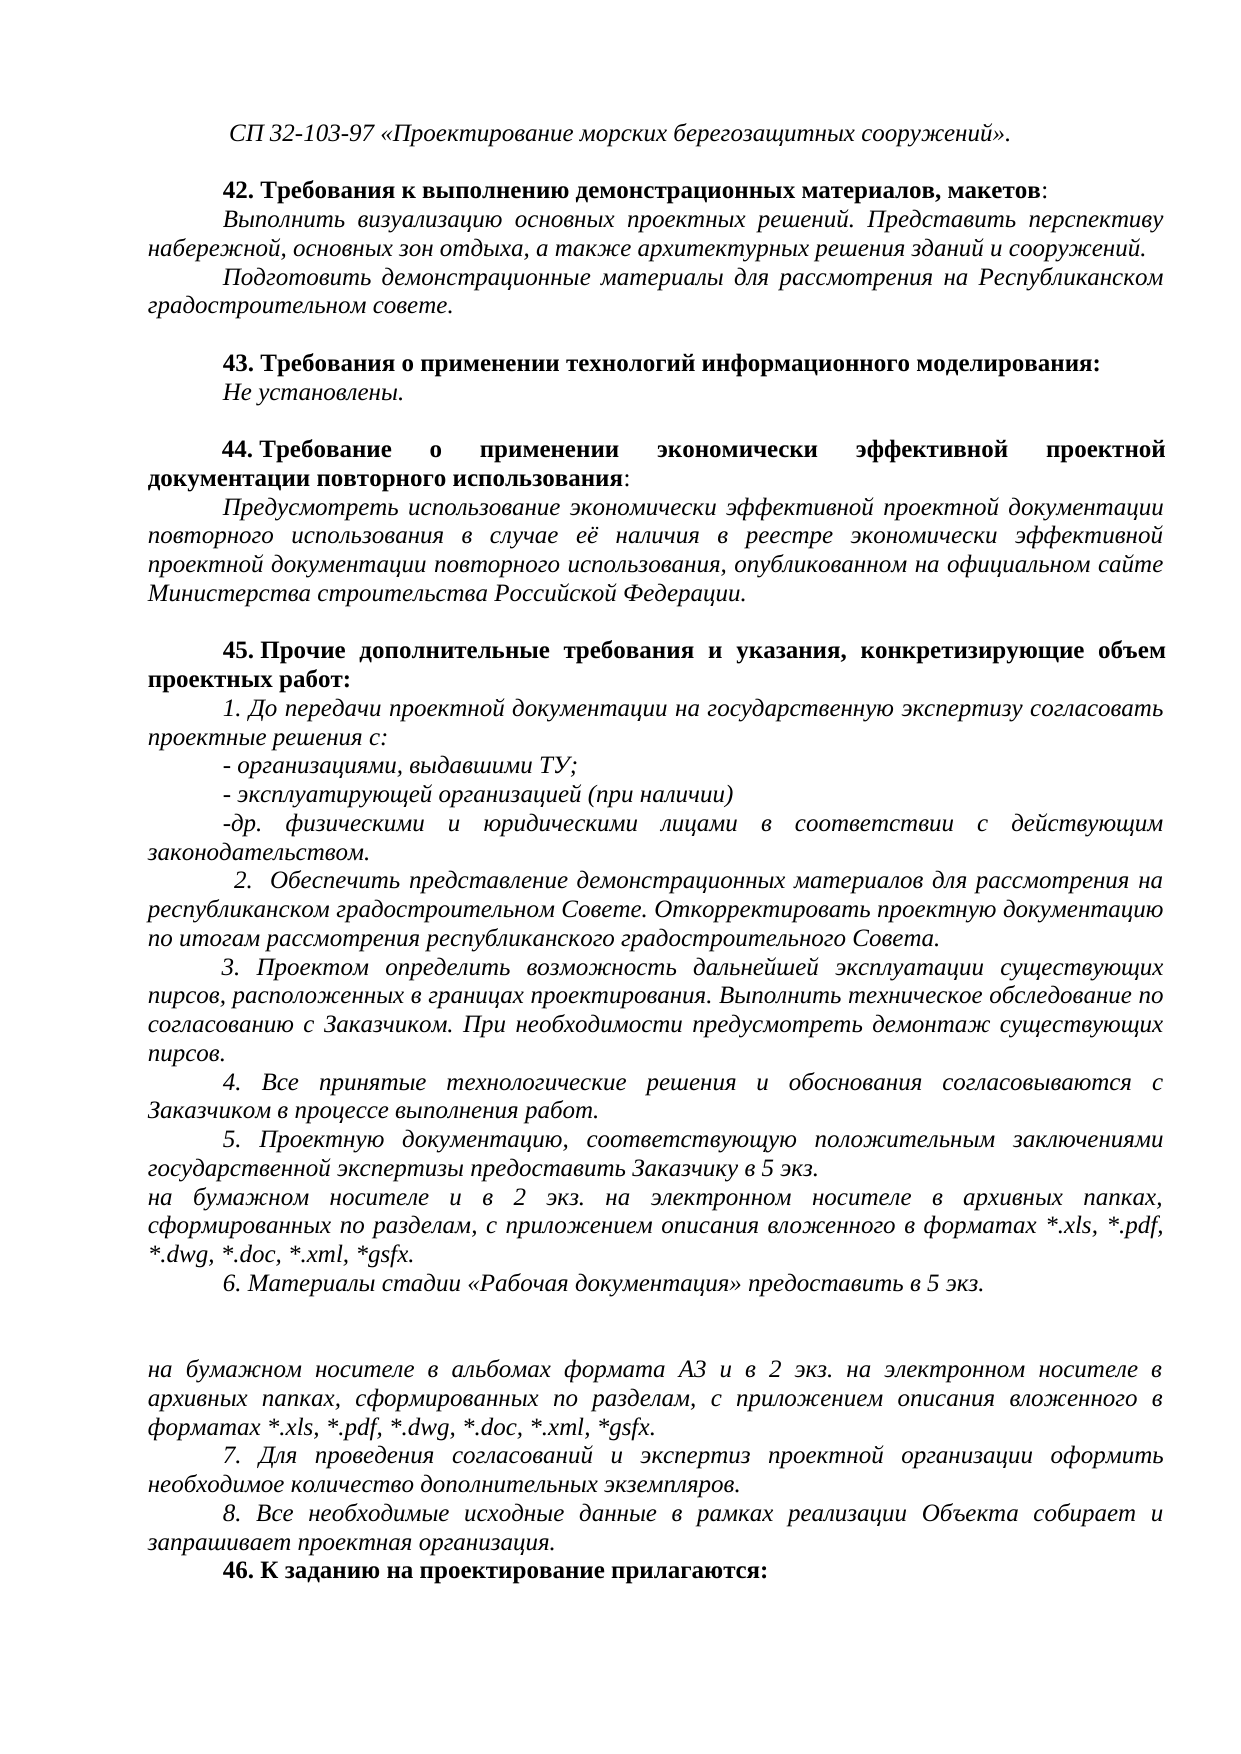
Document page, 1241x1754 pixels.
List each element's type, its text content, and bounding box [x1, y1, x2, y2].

text 4. Все принятые технологические решения и обоснования согласовываются с Заказчиком в процессе выполнения работ. [148, 1067, 1167, 1124]
text -др. физическими и юридическими лицами в соответствии с действующим законодательством. [148, 808, 1167, 866]
text Предусмотреть использование экономически эффективной проектной документации повторного использования в случае её наличия в реестре экономически эффективной проектной документации повторного использования, опубликованном на официальном сайте Министерства строительства Российской Федерации. [148, 492, 1167, 607]
text 7. Для проведения согласований и экспертиз проектной организации оформить необходимое количество дополнительных экземпляров. [148, 1441, 1167, 1498]
text 8. Все необходимые исходные данные в рамках реализации Объекта собирает и запрашивает проектная организация. [148, 1498, 1167, 1556]
text - организациями, выдавшими ТУ; [148, 751, 1167, 779]
text Не установлены. [148, 377, 1167, 406]
text 3. Проектом определить возможность дальнейшей эксплуатации существующих пирсов, расположенных в границах проектирования. Выполнить техническое обследование по согласованию с Заказчиком. При необходимости предусмотреть демонтаж существующих пирсов. [148, 952, 1167, 1067]
text 44. Требование о применении экономически эффективной проектной документации повторного использования: [148, 434, 1167, 492]
text 46. К заданию на проектирование прилагаются: [148, 1556, 1167, 1584]
text - эксплуатирующей организацией (при наличии) [148, 779, 1167, 808]
text 42. Требования к выполнению демонстрационных материалов, макетов: [148, 176, 1167, 204]
text 2. Обеспечить представление демонстрационных материалов для рассмотрения на республиканском градостроительном Совете. Откорректировать проектную документацию по итогам рассмотрения республиканского градостроительного Совета. [148, 866, 1167, 952]
text Подготовить демонстрационные материалы для рассмотрения на Республиканском градостроительном совете. [148, 262, 1167, 319]
text на бумажном носителе в альбомах формата А3 и в 2 экз. на электронном носителе в архивных папках, сформированных по разделам, с приложением описания вложенного в форматах *.xls, *.pdf, *.dwg, *.doc, *.xml, *gsfx. [148, 1354, 1167, 1441]
text 5. Проектную документацию, соответствующую положительным заключениями государственной экспертизы предоставить Заказчику в 5 экз. [148, 1124, 1167, 1182]
text Выполнить визуализацию основных проектных решений. Представить перспективу набережной, основных зон отдыха, а также архитектурных решения зданий и сооружений. [148, 204, 1167, 262]
text 6. Материалы стадии «Рабочая документация» предоставить в 5 экз. [148, 1268, 1167, 1297]
text 1. До передачи проектной документации на государственную экспертизу согласовать проектные решения с: [148, 693, 1167, 751]
text 45. Прочие дополнительные требования и указания, конкретизирующие объем проектных работ: [148, 636, 1167, 693]
text на бумажном носителе и в 2 экз. на электронном носителе в архивных папках, сформированных по разделам, с приложением описания вложенного в форматах *.xls, *.pdf, *.dwg, *.doc, *.xml, *gsfx. [148, 1182, 1167, 1268]
text СП 32-103-97 «Проектирование морских берегозащитных сооружений». [148, 118, 1167, 147]
text 43. Требования о применении технологий информационного моделирования: [148, 348, 1167, 377]
